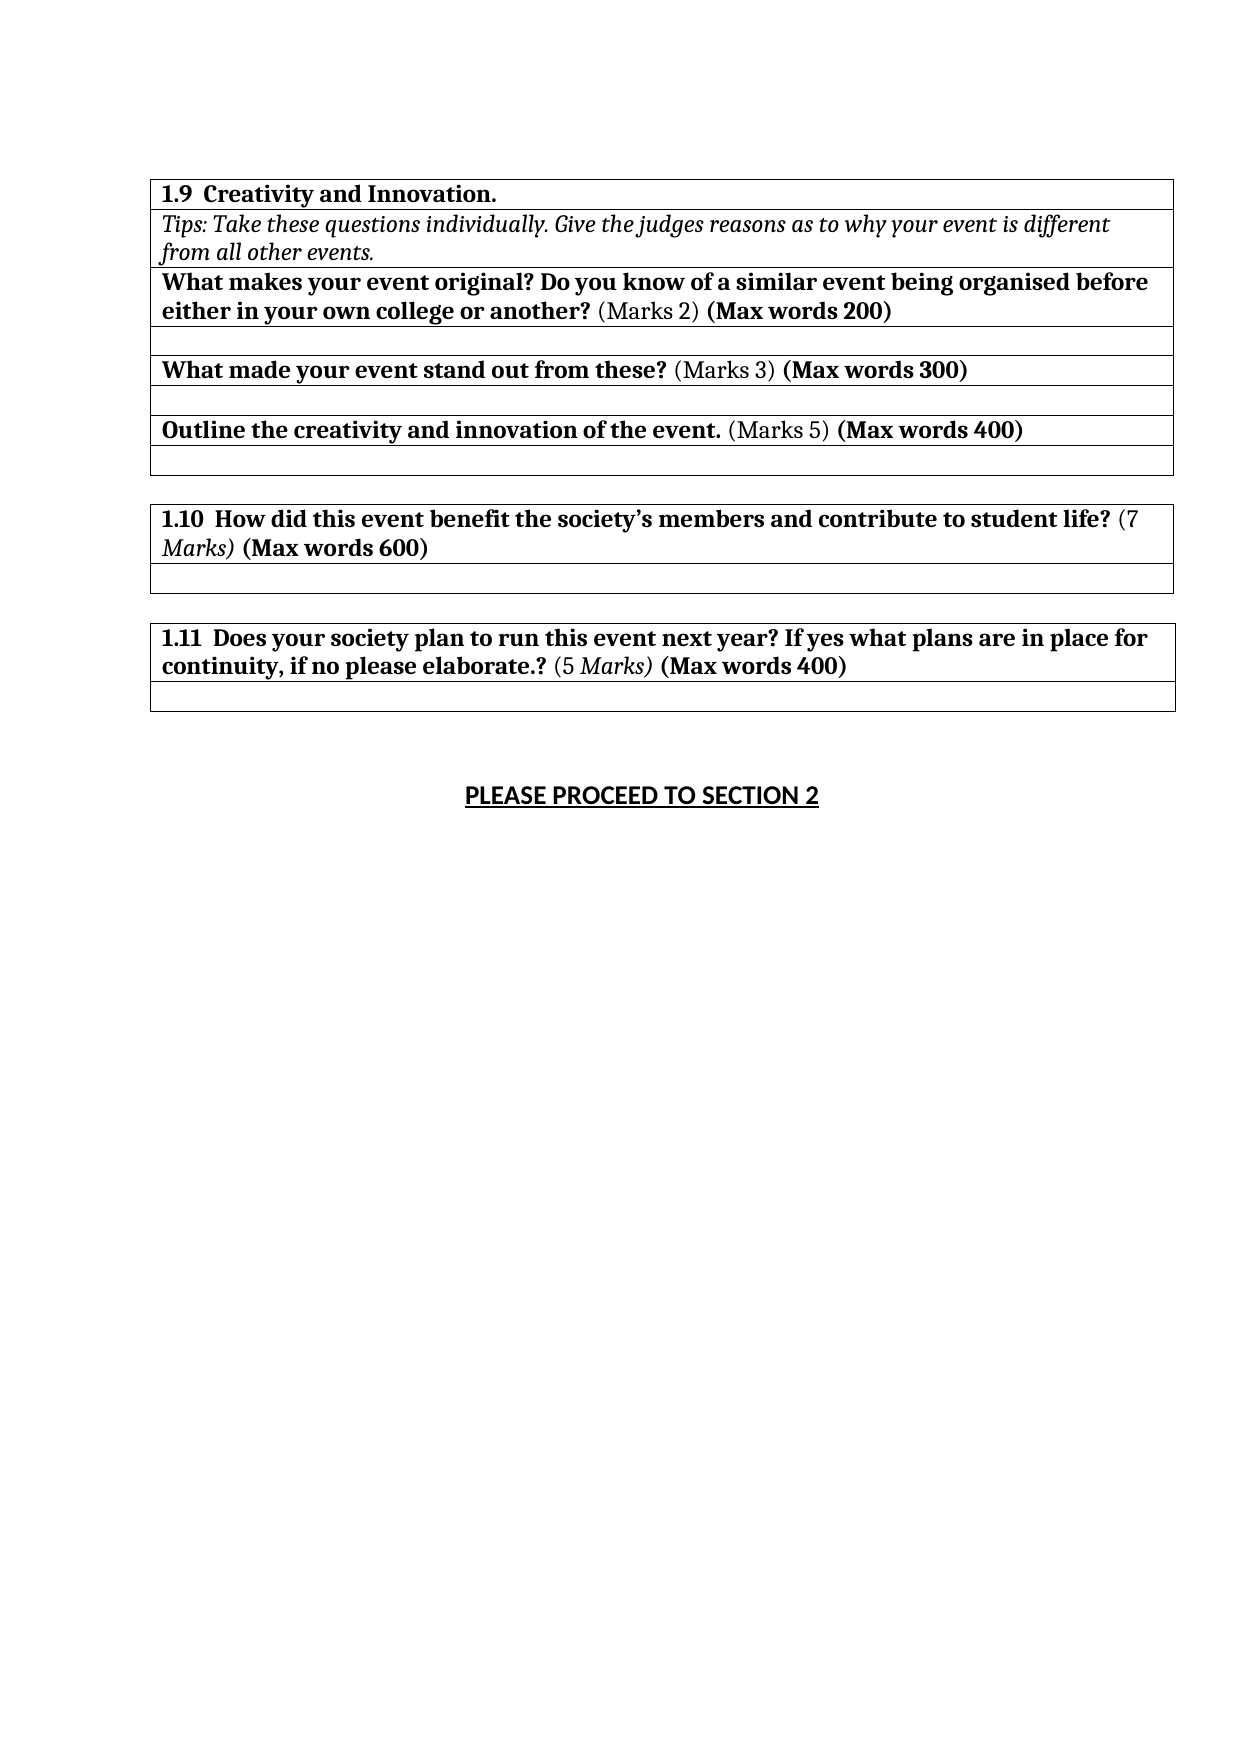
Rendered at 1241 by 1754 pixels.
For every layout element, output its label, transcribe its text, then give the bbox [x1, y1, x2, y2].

table_cell Outline the creativity and innovation of the event. (Marks 5) (Max words 400) [151, 416, 1173, 445]
table_cell [151, 682, 1175, 711]
table_header 1.10 How did this event benefit the society’s members and contribute to student life? (7 Marks) (Max words 600) [151, 505, 1173, 563]
table_cell [151, 327, 1173, 355]
table_cell [151, 564, 1173, 593]
table_cell Tips: Take these questions individually. Give the judges reasons as to why your event is different from all other events. [151, 210, 1173, 267]
table_cell [151, 446, 1173, 474]
table_cell [151, 386, 1173, 415]
table_header 1.9 Creativity and Innovation. [151, 180, 1173, 208]
text PLEASE PROCEED TO SECTION 2 [150, 778, 1134, 811]
table_cell What made your event stand out from these? (Marks 3) (Max words 300) [151, 356, 1173, 385]
table_header 1.11 Does your society plan to run this event next year? If yes what plans are in place for continuity, if no please elaborate.? (5 Marks) (Max words 400) [151, 624, 1175, 681]
table_cell What makes your event original? Do you know of a similar event being organised before either in your own college or another? (Marks 2) (Max words 200) [151, 268, 1173, 326]
